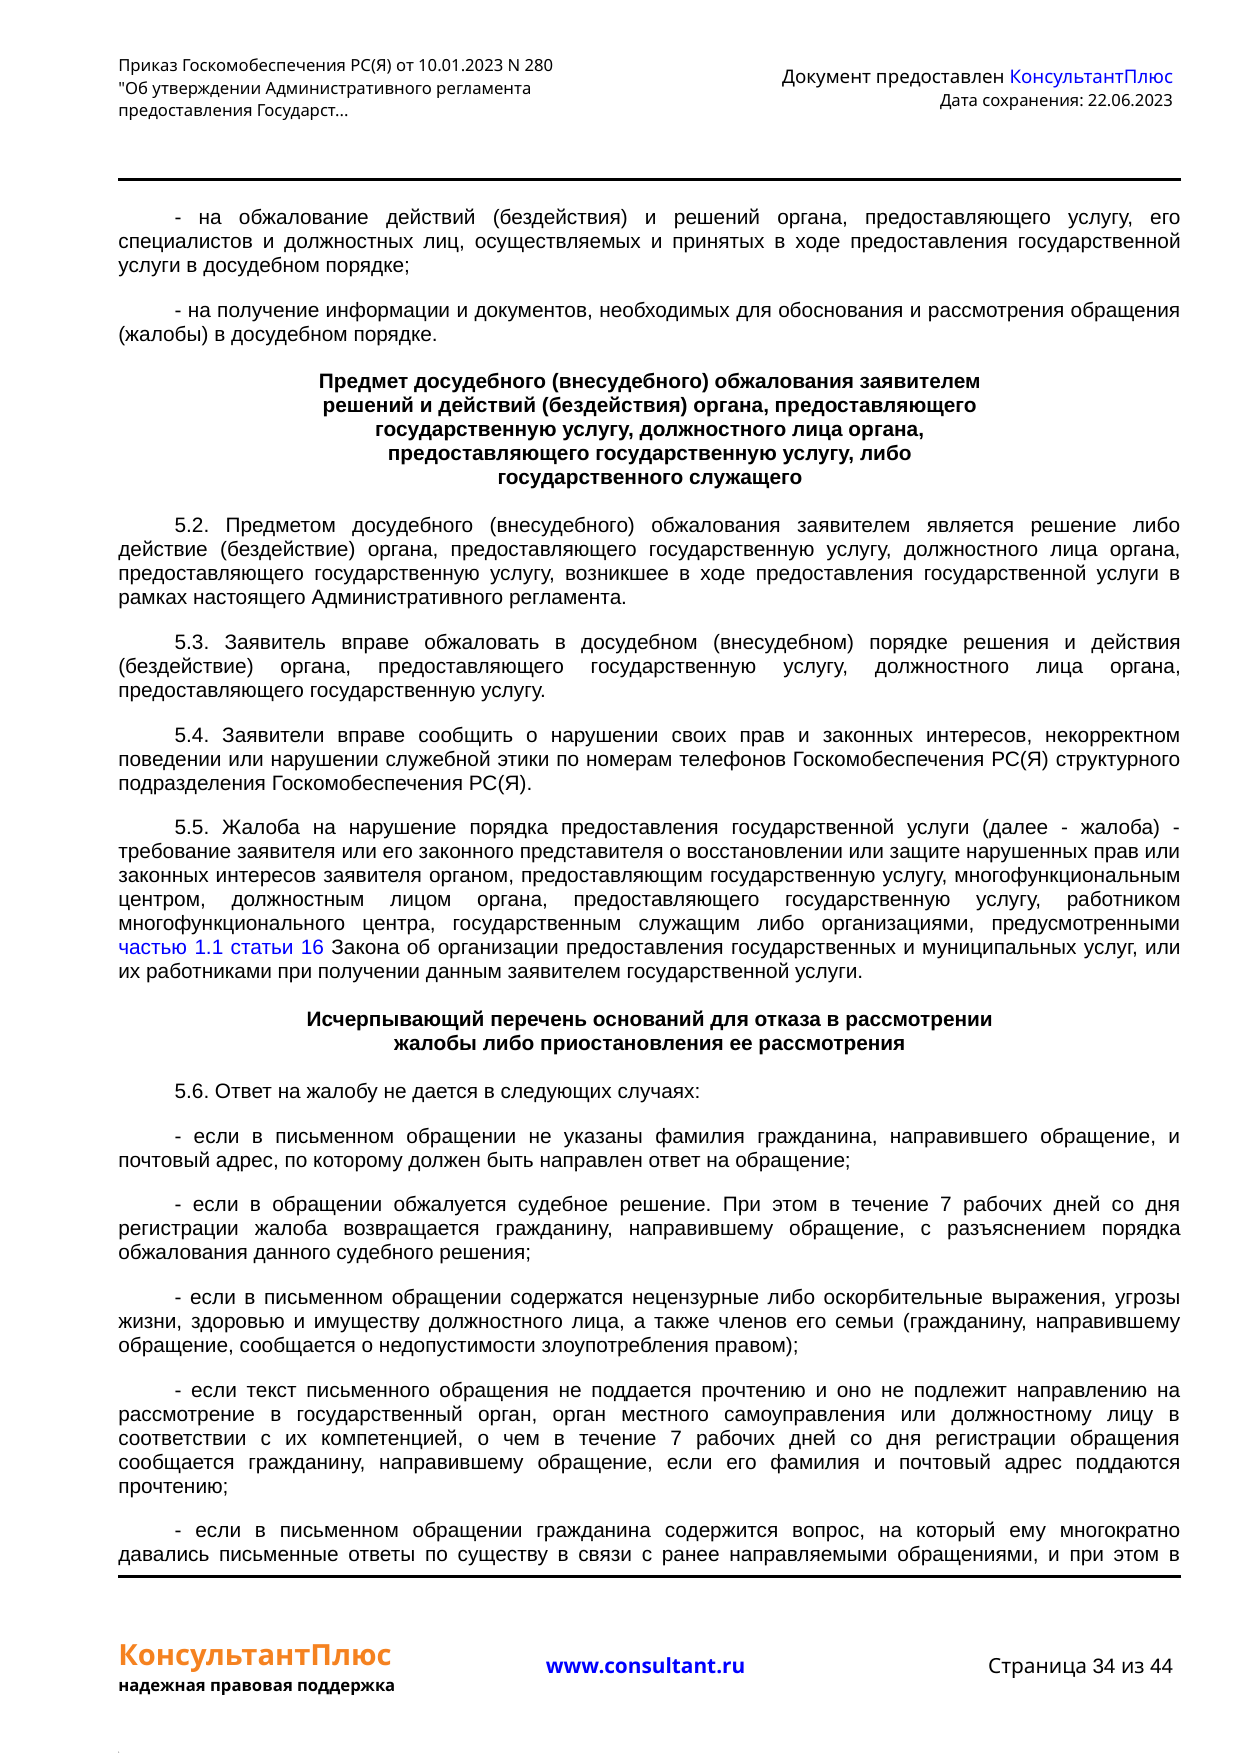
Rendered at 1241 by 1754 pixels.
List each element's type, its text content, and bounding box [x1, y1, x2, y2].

text - если в письменном обращении не указаны фамилия гражданина, направившего обращение, и почтовый адрес, по которому должен быть направлен ответ на обращение; [118, 1123, 1181, 1171]
title государственного служащего [118, 465, 1181, 489]
title Исчерпывающий перечень оснований для отказа в рассмотрении [118, 1007, 1181, 1031]
text - на обжалование действий (бездействия) и решений органа, предоставляющего услугу, его специалистов и должностных лиц, осуществляемых и принятых в ходе предоставления государственной услуги в досудебном порядке; [118, 205, 1181, 277]
text - если в обращении обжалуется судебное решение. При этом в течение 7 рабочих дней со дня регистрации жалоба возвращается гражданину, направившему обращение, с разъяснением порядка обжалования данного судебного решения; [118, 1192, 1181, 1264]
text - если в письменном обращении содержатся нецензурные либо оскорбительные выражения, угрозы жизни, здоровью и имуществу должностного лица, а также членов его семьи (гражданину, направившему обращение, сообщается о недопустимости злоупотребления правом); [118, 1285, 1181, 1357]
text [118, 1518, 1181, 1566]
text 5.3. Заявитель вправе обжаловать в досудебном (внесудебном) порядке решения и действия (бездействие) органа, предоставляющего государственную услугу, должностного лица органа, предоставляющего государственную услугу. [118, 630, 1181, 702]
title жалобы либо приостановления ее рассмотрения [118, 1031, 1181, 1055]
title Предмет досудебного (внесудебного) обжалования заявителем [118, 369, 1181, 393]
text 5.5. Жалоба на нарушение порядка предоставления государственной услуги (далее - жалоба) - требование заявителя или его законного представителя о восстановлении или защите нарушенных прав или законных интересов заявителя органом, предоставляющим государственную услугу, многофункциональным центром, должностным лицом органа, предоставляющего государственную услугу, работником многофункционального центра, государственным служащим либо организациями, предусмотренными частью 1.1 статьи 16 Закона об организации предоставления государственных и муниципальных услуг, или их работниками при получении данным заявителем государственной услуги. [118, 815, 1181, 983]
title решений и действий (бездействия) органа, предоставляющего [118, 393, 1181, 417]
text 5.6. Ответ на жалобу не дается в следующих случаях: [118, 1079, 1181, 1103]
text 5.2. Предметом досудебного (внесудебного) обжалования заявителем является решение либо действие (бездействие) органа, предоставляющего государственную услугу, должностного лица органа, предоставляющего государственную услугу, возникшее в ходе предоставления государственной услуги в рамках настоящего Административного регламента. [118, 513, 1181, 609]
title предоставляющего государственную услугу, либо [118, 441, 1181, 465]
title государственную услугу, должностного лица органа, [118, 417, 1181, 441]
text - на получение информации и документов, необходимых для обоснования и рассмотрения обращения (жалобы) в досудебном порядке. [118, 297, 1181, 345]
text - если текст письменного обращения не поддается прочтению и оно не подлежит направлению на рассмотрение в государственный орган, орган местного самоуправления или должностному лицу в соответствии с их компетенцией, о чем в течение 7 рабочих дней со дня регистрации обращения сообщается гражданину, направившему обращение, если его фамилия и почтовый адрес поддаются прочтению; [118, 1378, 1181, 1497]
text 5.4. Заявители вправе сообщить о нарушении своих прав и законных интересов, некорректном поведении или нарушении служебной этики по номерам телефонов Госкомобеспечения РС(Я) структурного подразделения Госкомобеспечения РС(Я). [118, 722, 1181, 794]
